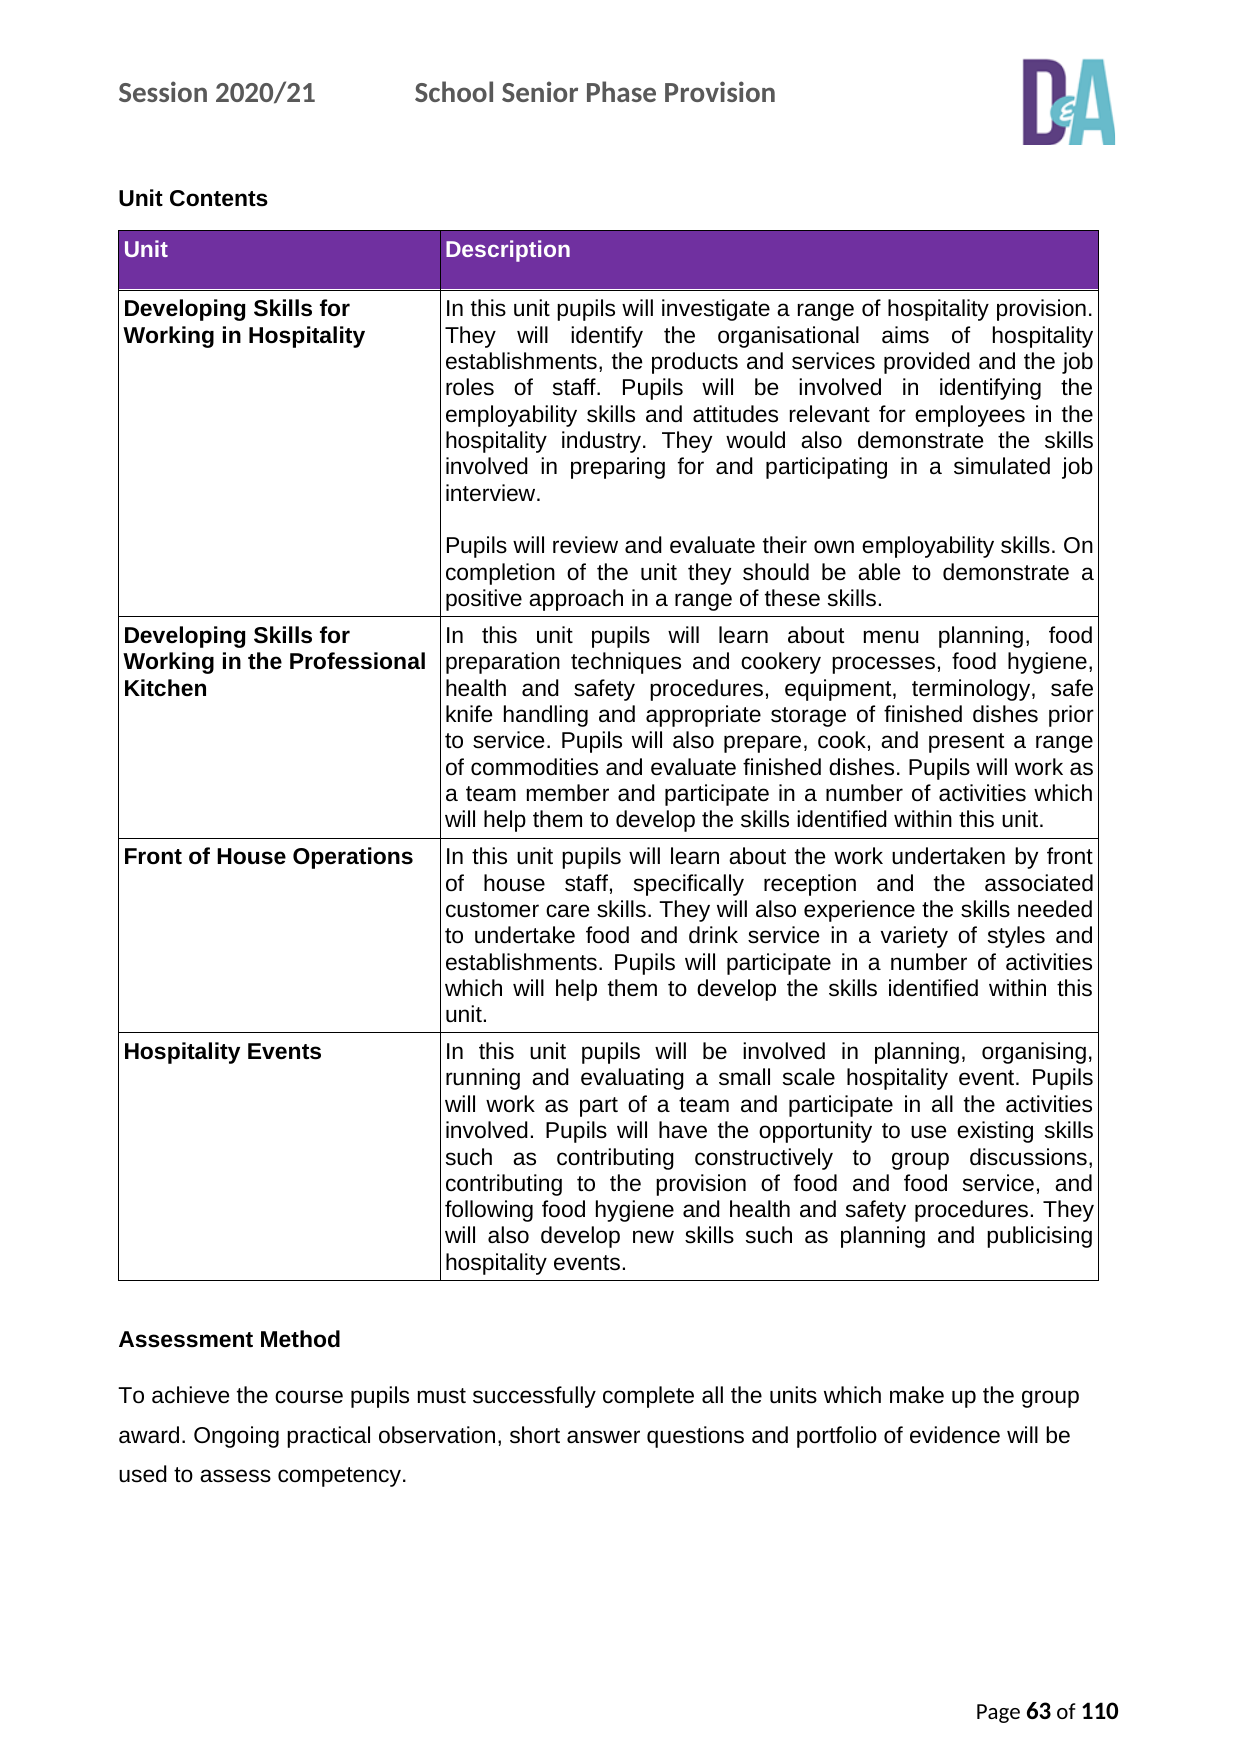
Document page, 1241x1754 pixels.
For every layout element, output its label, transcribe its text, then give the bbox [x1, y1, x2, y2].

text Unit Contents [118, 185, 1118, 212]
table_header Description [441, 231, 1098, 289]
table_cell In this unit pupils will learn about the work undertaken by front of house staff, specifically reception and the associated customer care skills. They will also experience the skills needed to undertake food and drink service in a variety of styles and establishments. Pupils will participate in a number of activities which will help them to develop the skills identified within this unit. [441, 839, 1098, 1032]
table_cell In this unit pupils will learn about menu planning, food preparation techniques and cookery processes, food hygiene, health and safety procedures, equipment, terminology, safe knife handling and appropriate storage of finished dishes prior to service. Pupils will also prepare, cook, and present a range of commodities and evaluate finished dishes. Pupils will work as a team member and participate in a number of activities which will help them to develop the skills identified within this unit. [441, 617, 1098, 837]
table_cell In this unit pupils will investigate a range of hospitality provision. They will identify the organisational aims of hospitality establishments, the products and services provided and the job roles of staff. Pupils will be involved in identifying the employability skills and attitudes relevant for employees in the hospitality industry. They would also demonstrate the skills involved in preparing for and participating in a simulated job interview. Pupils will review and evaluate their own employability skills. On completion of the unit they should be able to demonstrate a positive approach in a range of these skills. [441, 291, 1098, 616]
picture [1022, 57, 1116, 145]
table_cell Developing Skills for Working in Hospitality [119, 291, 440, 616]
table_header Unit [119, 231, 440, 289]
table_cell Developing Skills for Working in the Professional Kitchen [119, 617, 440, 837]
text To achieve the course pupils must successfully complete all the units which make up the group award. Ongoing practical observation, short answer questions and portfolio of evidence will be used to assess competency. [118, 1382, 1118, 1487]
text Assessment Method [118, 1326, 1118, 1352]
table_cell Hospitality Events [119, 1033, 440, 1280]
table_cell In this unit pupils will be involved in planning, organising, running and evaluating a small scale hospitality event. Pupils will work as part of a team and participate in all the activities involved. Pupils will have the opportunity to use existing skills such as contributing constructively to group discussions, contributing to the provision of food and food service, and following food hygiene and health and safety procedures. They will also develop new skills such as planning and publicising hospitality events. [441, 1033, 1098, 1280]
table_cell Front of House Operations [119, 839, 440, 1032]
